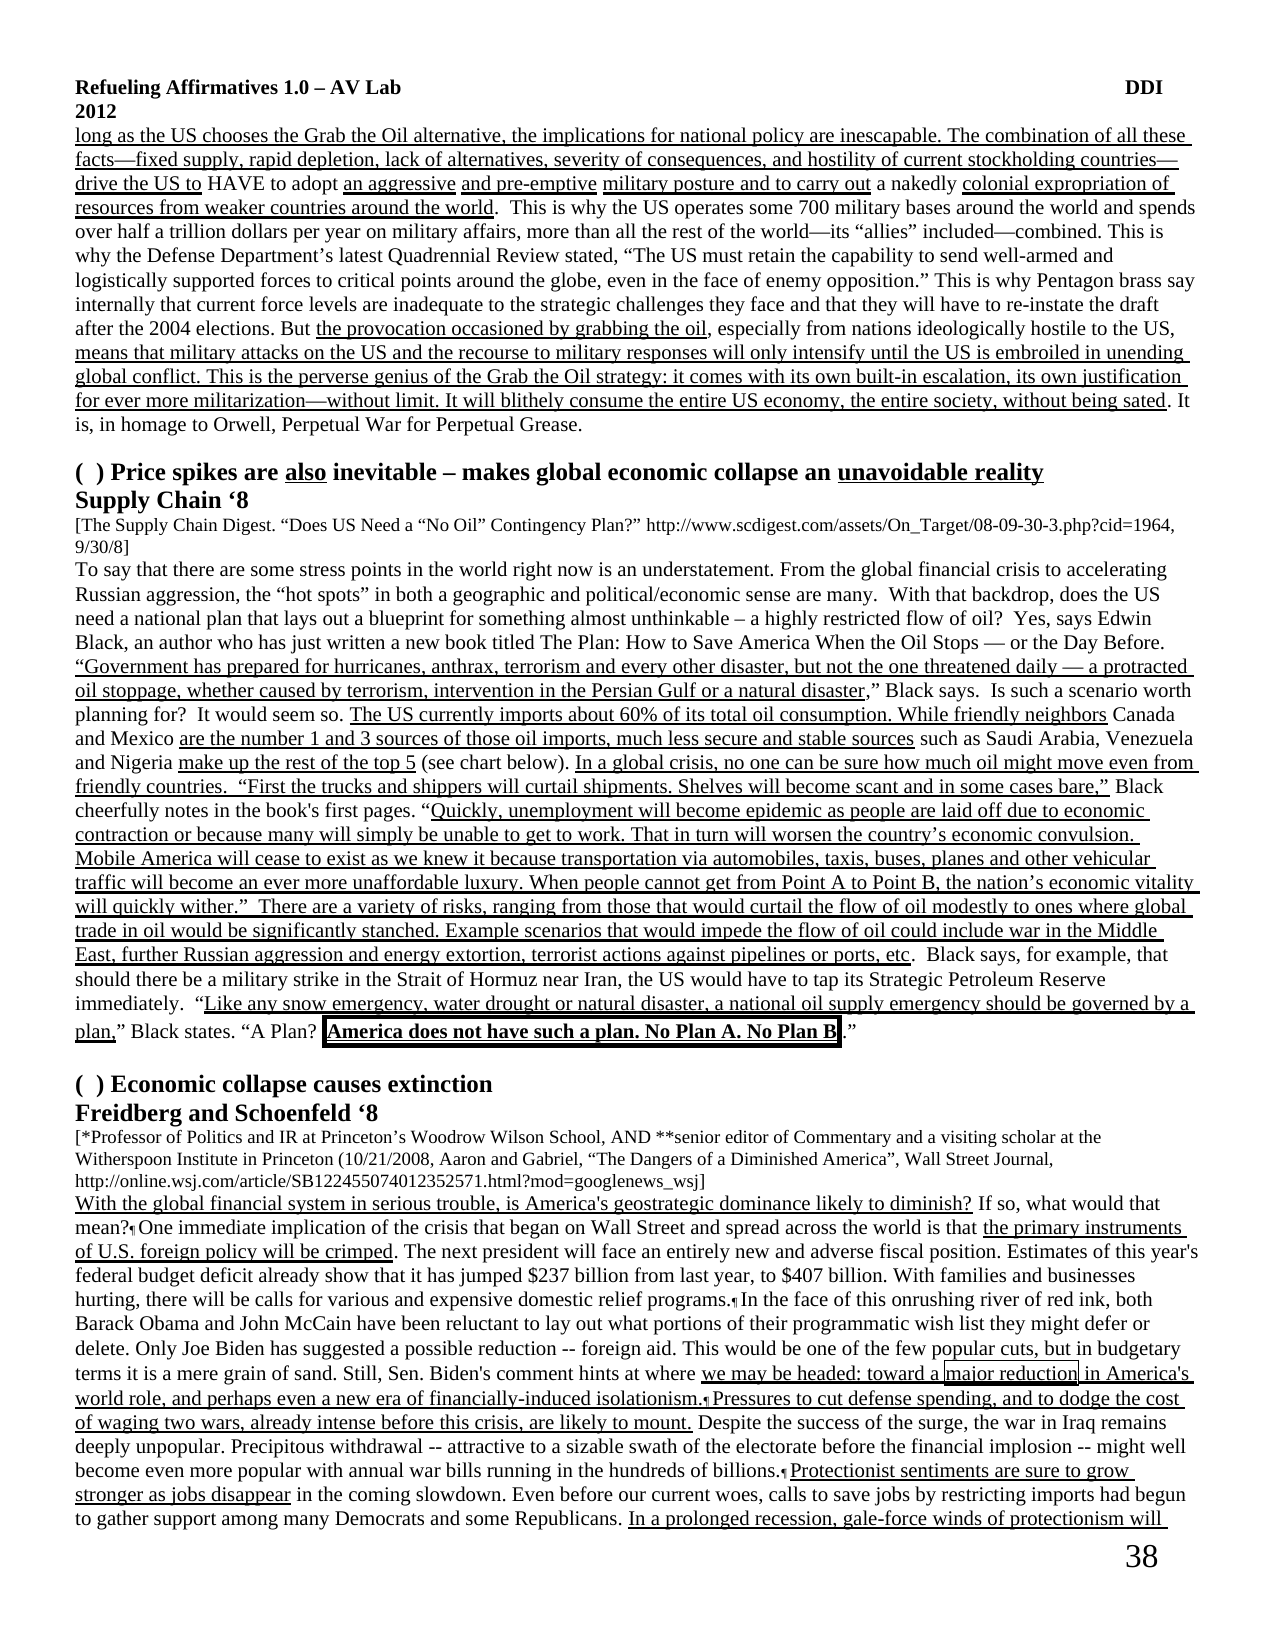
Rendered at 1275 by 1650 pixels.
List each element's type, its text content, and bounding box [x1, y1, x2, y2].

text Supply Chain ‘8 [75, 486, 1200, 514]
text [75, 123, 1200, 436]
text To say that there are some stress points in the world right now is an understatement. From the global financial crisis to accelerating Russian aggression, the “hot spots” in both a geographic and political/economic sense are many. With that backdrop, does the US need a national plan that lays out a blueprint for something almost unthinkable – a highly restricted flow of oil? Yes, says Edwin Black, an author who has just written a new book titled The Plan: How to Save America When the Oil Stops — or the Day Before. “Government has prepared for hurricanes, anthrax, terrorism and every other disaster, but not the one threatened daily — a protracted oil stoppage, whether caused by terrorism, intervention in the Persian Gulf or a natural disaster,” Black says. Is such a scenario worth planning for? It would seem so. The US currently imports about 60% of its total oil consumption. While friendly neighbors Canada and Mexico are the number 1 and 3 sources of those oil imports, much less secure and stable sources such as Saudi Arabia, Venezuela and Nigeria make up the rest of the top 5 (see chart below). In a global crisis, no one can be sure how much oil might move even from friendly countries. “First the trucks and shippers will curtail shipments. Shelves will become scant and in some cases bare,” Black cheerfully notes in the book's first pages. “Quickly, unemployment will become epidemic as people are laid off due to economic contraction or because many will simply be unable to get to work. That in turn will worsen the country’s economic convulsion. Mobile America will cease to exist as we knew it because transportation via automobiles, taxis, buses, planes and other vehicular traffic will become an ever more unaffordable luxury. When people cannot get from Point A to Point B, the nation’s economic vitality will quickly wither.” There are a variety of risks, ranging from those that would curtail the flow of oil modestly to ones where global trade in oil would be significantly stanched. Example scenarios that would impede the flow of oil could include war in the Middle East, further Russian aggression and energy extortion, terrorist actions against pipelines or ports, etc. Black says, for example, that should there be a military strike in the Strait of Hormuz near Iran, the US would have to tap its Strategic Petroleum Reserve immediately. “Like any snow emergency, water drought or natural disaster, a national oil supply emergency should be governed by a plan,” Black states. “A Plan? America does not have such a plan. No Plan A. No Plan B.” [75, 557, 1200, 891]
text Freidberg and Schoenfeld ‘8 [75, 1098, 1200, 1126]
subtitle ( ) Price spikes are also inevitable – makes global economic collapse an unavoidable reality [75, 457, 1200, 486]
text [*Professor of Politics and IR at Princeton’s Woodrow Wilson School, AND **senior editor of Commentary and a visiting scholar at the Witherspoon Institute in Princeton (10/21/2008, Aaron and Gabriel, “The Dangers of a Diminished America”, Wall Street Journal, http://online.wsj.com/article/SB122455074012352571.html?mod=googlenews_wsj] [75, 1126, 1200, 1191]
text To say that there are some stress points in the world right now is an understatement. From the global financial crisis to accelerating Russian aggression, the “hot spots” in both a geographic and political/economic sense are many. With that backdrop, does the US need a national plan that lays out a blueprint for something almost unthinkable – a highly restricted flow of oil? Yes, says Edwin Black, an author who has just written a new book titled The Plan: How to Save America When the Oil Stops — or the Day Before. “Government has prepared for hurricanes, anthrax, terrorism and every other disaster, but not the one threatened daily — a protracted oil stoppage, whether caused by terrorism, intervention in the Persian Gulf or a natural disaster,” Black says. Is such a scenario worth planning for? It would seem so. The US currently imports about 60% of its total oil consumption. While friendly neighbors Canada and Mexico are the number 1 and 3 sources of those oil imports, much less secure and stable sources such as Saudi Arabia, Venezuela and Nigeria make up the rest of the top 5 (see chart below). In a global crisis, no one can be sure how much oil might move even from friendly countries. “First the trucks and shippers will curtail shipments. Shelves will become scant and in some cases bare,” Black cheerfully notes in the book's first pages. “Quickly, unemployment will become epidemic as people are laid off due to economic contraction or because many will simply be unable to get to work. That in turn will worsen the country’s economic convulsion. Mobile America will cease to exist as we knew it because transportation via automobiles, taxis, buses, planes and other vehicular traffic will become an ever more unaffordable luxury. When people cannot get from Point A to Point B, the nation’s economic vitality will quickly wither.” There are a variety of risks, ranging from those that would curtail the flow of oil modestly to ones where global trade in oil would be significantly stanched. Example scenarios that would impede the flow of oil could include war in the Middle East, further Russian aggression and energy extortion, terrorist actions against pipelines or ports, etc. Black says, for example, that should there be a military strike in the Strait of Hormuz near Iran, the US would have to tap its Strategic Petroleum Reserve immediately. “Like any snow emergency, water drought or natural disaster, a national oil supply emergency should be governed by a plan,” Black states. “A Plan? America does not have such a plan. No Plan A. No Plan B.” [75, 894, 1200, 1048]
subtitle ( ) Economic collapse causes extinction [75, 1069, 1200, 1098]
text [The Supply Chain Digest. “Does US Need a “No Oil” Contingency Plan?” http://www.scdigest.com/assets/On_Target/08-09-30-3.php?cid=1964, 9/30/8] [75, 514, 1200, 557]
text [75, 1191, 1200, 1530]
